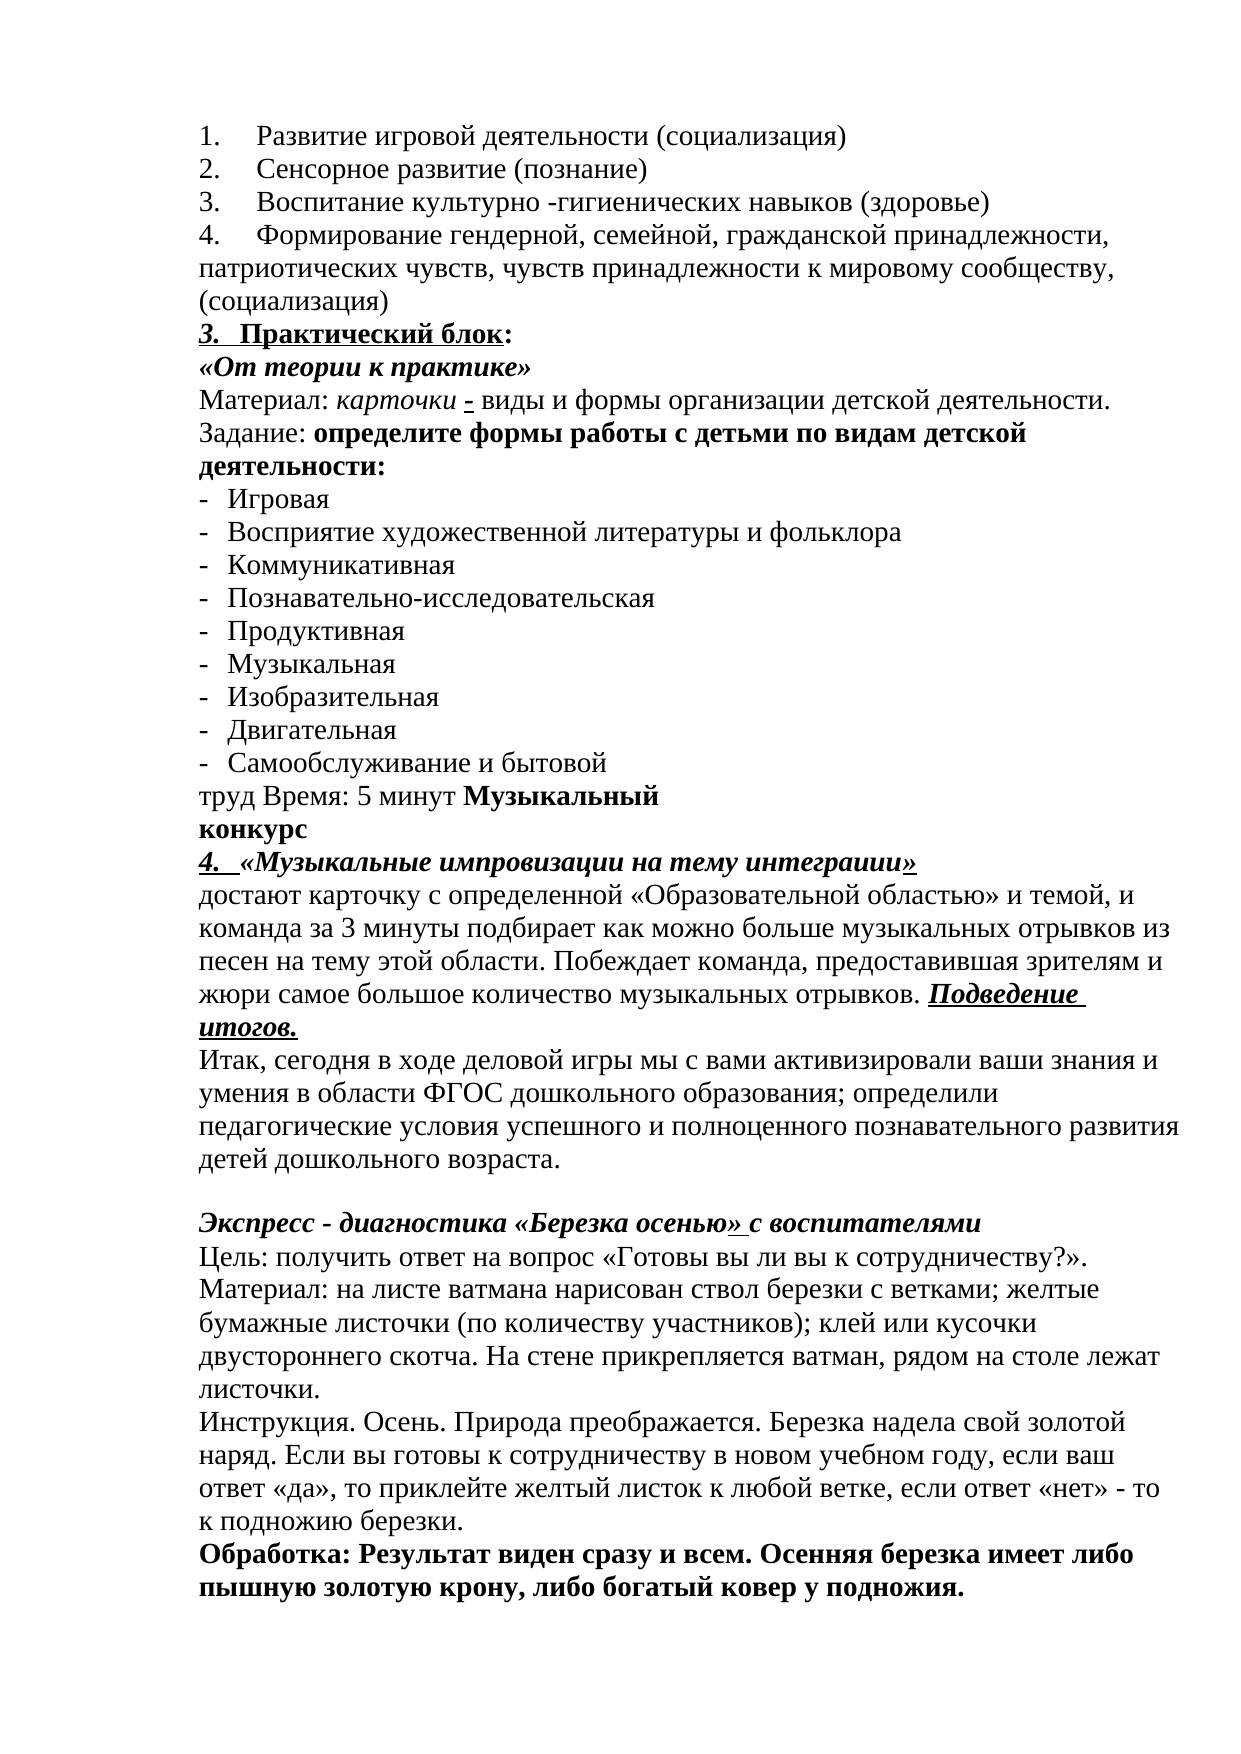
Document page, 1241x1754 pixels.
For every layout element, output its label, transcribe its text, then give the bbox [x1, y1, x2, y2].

list Познавательно-исследовательская [198, 581, 1180, 614]
text Материал: карточки - виды и формы организации детской деятельности. Задание: определите формы работы с детьми по видам детской деятельности: [198, 383, 1180, 482]
list Изобразительная [198, 680, 1180, 713]
list Воспитание культурно -гигиенических навыков (здоровье) [198, 185, 1180, 218]
list Продуктивная [198, 614, 1180, 647]
text Цель: получить ответ на вопрос «Готовы вы ли вы к сотрудничеству?». Материал: на листе ватмана нарисован ствол березки с ветками; желтые бумажные листочки (по количеству участников); клей или кусочки двустороннего скотча. На стене прикрепляется ватман, рядом на столе лежат листочки. [198, 1239, 1180, 1405]
list Коммуникативная [198, 548, 1180, 581]
text Экспресс - диагностика «Березка осенью» с воспитателями [198, 1207, 1180, 1239]
list «Музыкальные импровизации на тему интеграиии» [198, 845, 1180, 878]
list Сенсорное развитие (познание) [198, 152, 1180, 185]
text «От теории к практике» [198, 350, 1180, 383]
text Инструкция. Осень. Природа преображается. Березка надела свой золотой наряд. Если вы готовы к сотрудничеству в новом учебном году, если ваш ответ «да», то приклейте желтый листок к любой ветке, если ответ «нет» - то к подножию березки. [198, 1405, 1180, 1537]
list Самообслуживание и бытовой труд Время: 5 минут Музыкальный конкурс [198, 746, 669, 845]
list Практический блок: [198, 317, 1180, 350]
list Развитие игровой деятельности (социализация) [198, 119, 1180, 152]
text Обработка: Результат виден сразу и всем. Осенняя березка имеет либо пышную золотую крону, либо богатый ковер у подножия. [198, 1537, 1180, 1603]
list Формирование гендерной, семейной, гражданской принадлежности, патриотических чувств, чувств принадлежности к мировому сообществу, (социализация) [198, 218, 1180, 317]
text достают карточку с определенной «Образовательной областью» и темой, и команда за 3 минуты подбирает как можно больше музыкальных отрывков из песен на тему этой области. Побеждает команда, предоставившая зрителям и жюри самое большое количество музыкальных отрывков. Подведение итогов. [198, 878, 1180, 1043]
list Музыкальная [198, 647, 1180, 680]
list Двигательная [198, 713, 1180, 746]
text Итак, сегодня в ходе деловой игры мы с вами активизировали ваши знания и умения в области ФГОС дошкольного образования; определили педагогические условия успешного и полноценного познавательного развития детей дошкольного возраста. [198, 1043, 1180, 1175]
list Игровая [198, 482, 1180, 515]
list Восприятие художественной литературы и фольклора [198, 515, 1180, 548]
